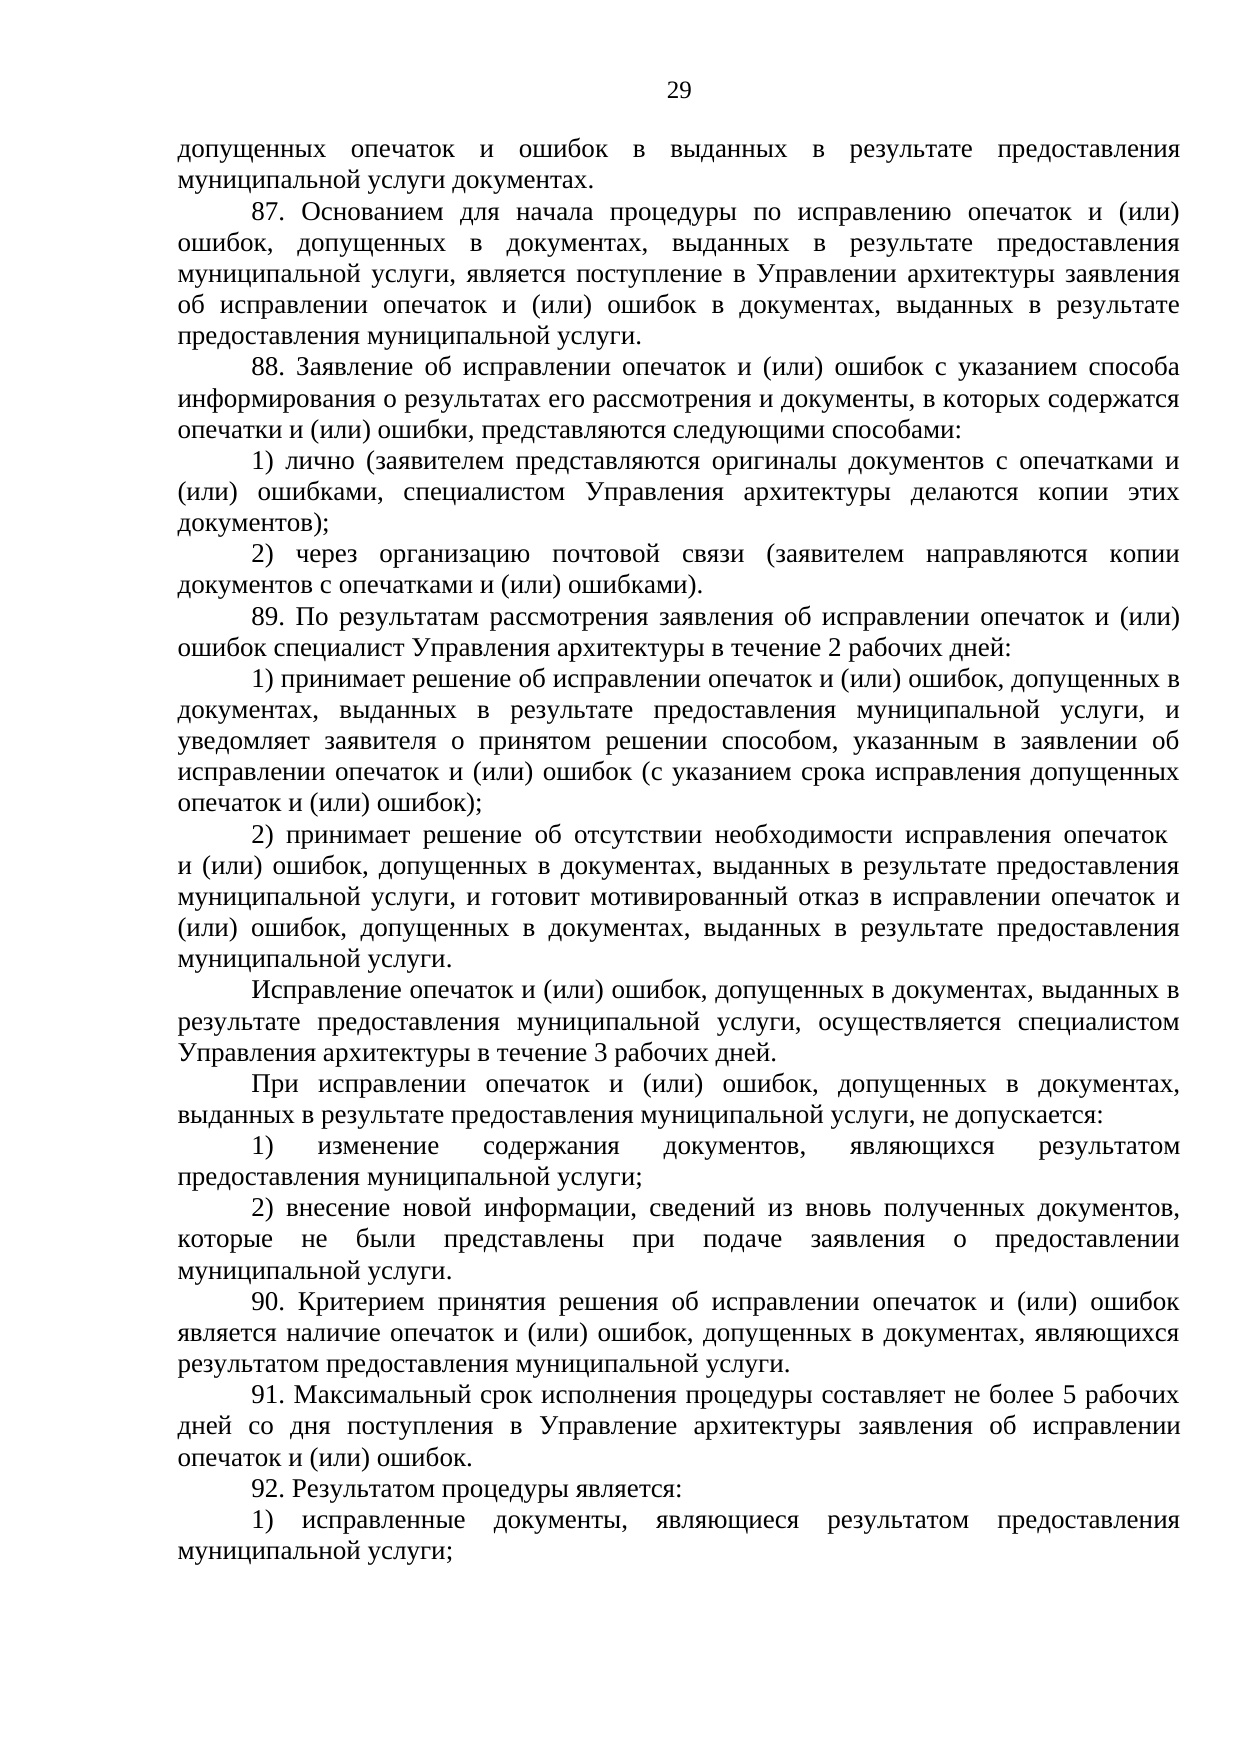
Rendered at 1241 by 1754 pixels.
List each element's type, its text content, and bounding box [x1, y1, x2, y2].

text 2) через организацию почтовой связи (заявителем направляются копии документов с опечатками и (или) ошибками). [177, 537, 1181, 600]
text 92. Результатом процедуры является: [177, 1472, 1181, 1503]
text 90. Критерием принятия решения об исправлении опечаток и (или) ошибок является наличие опечаток и (или) ошибок, допущенных в документах, являющихся результатом предоставления муниципальной услуги. [177, 1285, 1181, 1378]
text 1) лично (заявителем представляются оригиналы документов с опечатками и (или) ошибками, специалистом Управления архитектуры делаются копии этих документов); [177, 444, 1181, 537]
text 2) внесение новой информации, сведений из вновь полученных документов, которые не были представлены при подаче заявления о предоставлении муниципальной услуги. [177, 1191, 1181, 1285]
text 1) изменение содержания документов, являющихся результатом предоставления муниципальной услуги; [177, 1129, 1181, 1191]
text 87. Основанием для начала процедуры по исправлению опечаток и (или) ошибок, допущенных в документах, выданных в результате предоставления муниципальной услуги, является поступление в Управлении архитектуры заявления об исправлении опечаток и (или) ошибок в документах, выданных в результате предоставления муниципальной услуги. [177, 195, 1181, 351]
text 88. Заявление об исправлении опечаток и (или) ошибок с указанием способа информирования о результатах его рассмотрения и документы, в которых содержатся опечатки и (или) ошибки, представляются следующими способами: [177, 351, 1181, 444]
text 1) исправленные документы, являющиеся результатом предоставления муниципальной услуги; [177, 1503, 1181, 1565]
text 91. Максимальный срок исполнения процедуры составляет не более 5 рабочих дней со дня поступления в Управление архитектуры заявления об исправлении опечаток и (или) ошибок. [177, 1378, 1181, 1472]
text 1) принимает решение об исправлении опечаток и (или) ошибок, допущенных в документах, выданных в результате предоставления муниципальной услуги, и уведомляет заявителя о принятом решении способом, указанным в заявлении об исправлении опечаток и (или) ошибок (с указанием срока исправления допущенных опечаток и (или) ошибок); [177, 662, 1181, 818]
text 2) принимает решение об отсутствии необходимости исправления опечаток и (или) ошибок, допущенных в документах, выданных в результате предоставления муниципальной услуги, и готовит мотивированный отказ в исправлении опечаток и (или) ошибок, допущенных в документах, выданных в результате предоставления муниципальной услуги. [177, 818, 1181, 973]
text Исправление опечаток и (или) ошибок, допущенных в документах, выданных в результате предоставления муниципальной услуги, осуществляется специалистом Управления архитектуры в течение 3 рабочих дней. [177, 973, 1181, 1067]
text 89. По результатам рассмотрения заявления об исправлении опечаток и (или) ошибок специалист Управления архитектуры в течение 2 рабочих дней: [177, 600, 1181, 662]
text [177, 132, 1181, 195]
text При исправлении опечаток и (или) ошибок, допущенных в документах, выданных в результате предоставления муниципальной услуги, не допускается: [177, 1067, 1181, 1129]
